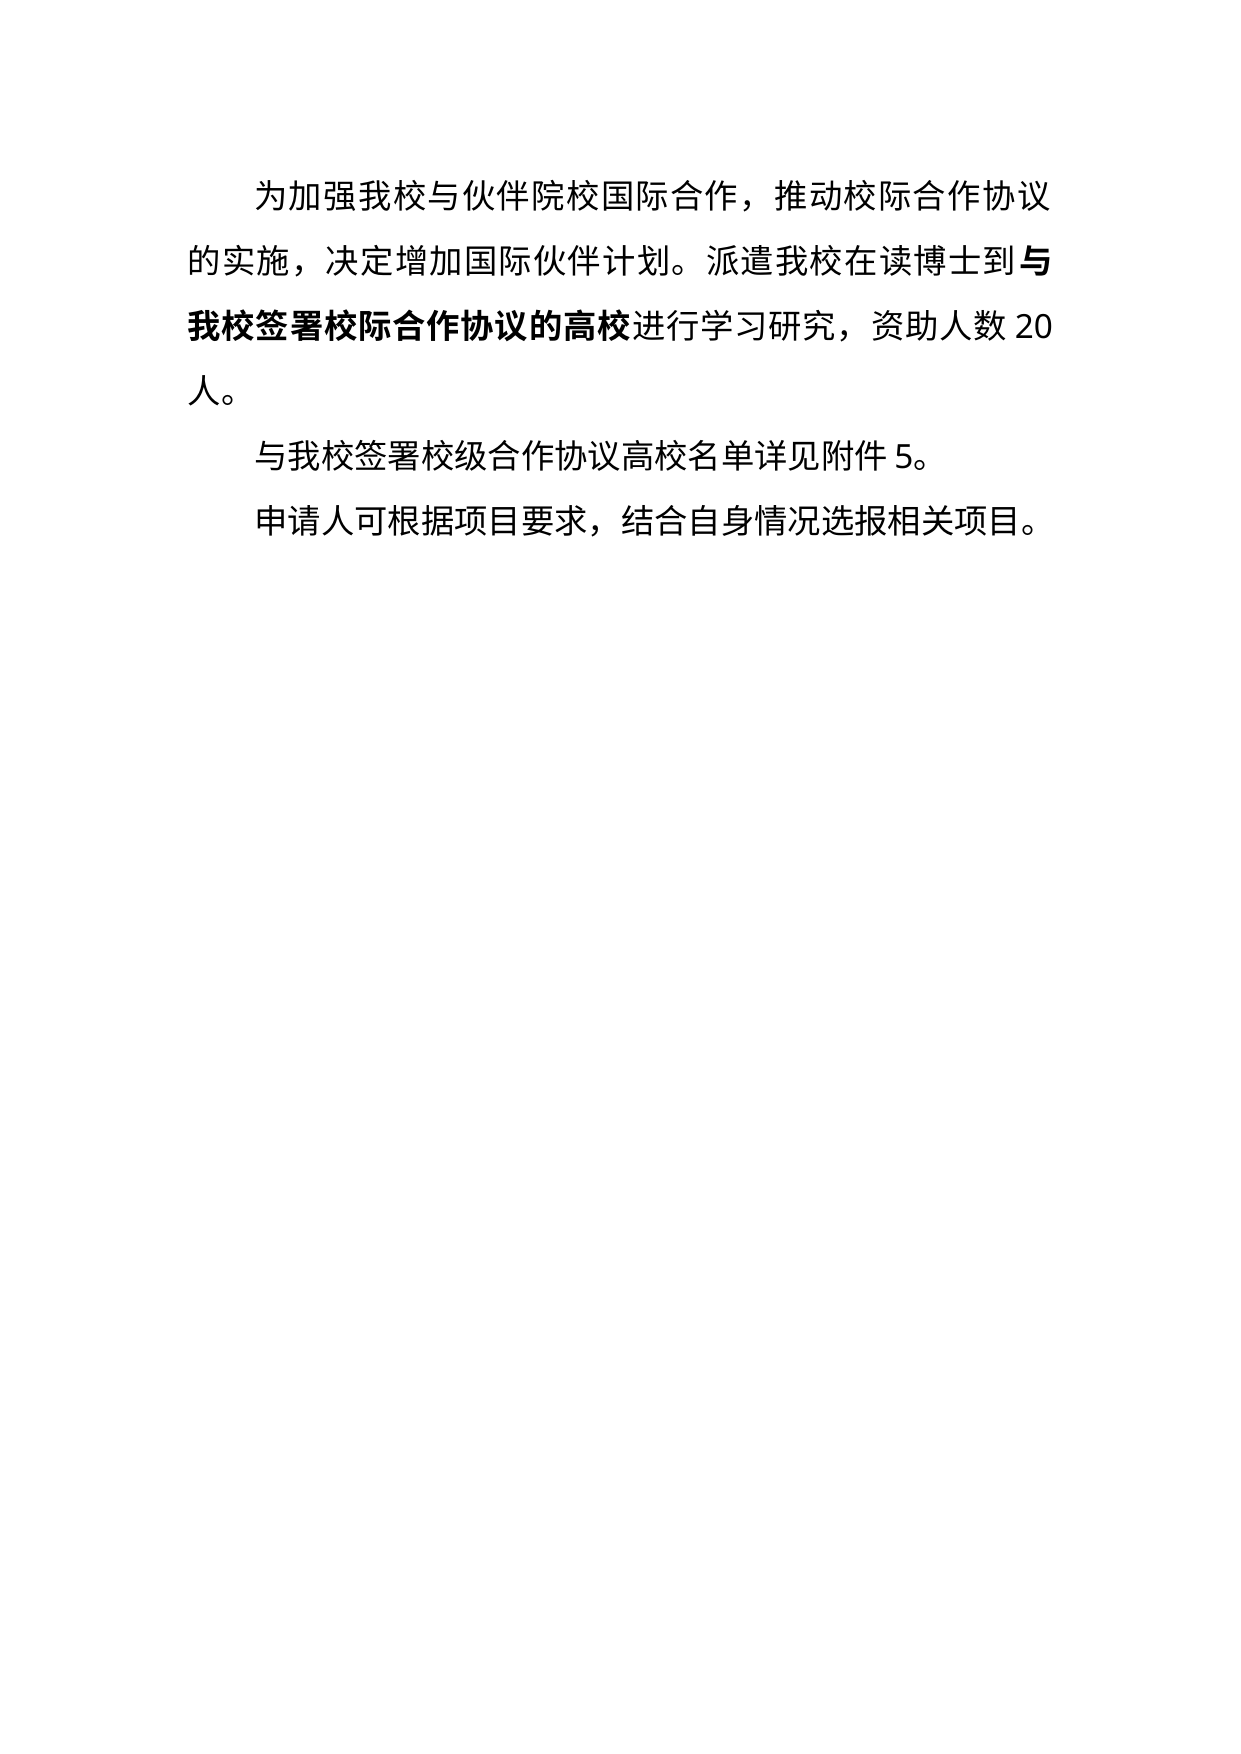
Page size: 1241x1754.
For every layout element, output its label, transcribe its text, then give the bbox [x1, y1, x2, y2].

text 为加强我校与伙伴院校国际合作，推动校际合作协议的实施，决定增加国际伙伴计划。派遣我校在读博士到与我校签署校际合作协议的高校进行学习研究，资助人数20人。 [187, 162, 1053, 422]
text 与我校签署校级合作协议高校名单详见附件5。 [187, 422, 1053, 487]
text 申请人可根据项目要求，结合自身情况选报相关项目。 [187, 487, 1053, 552]
